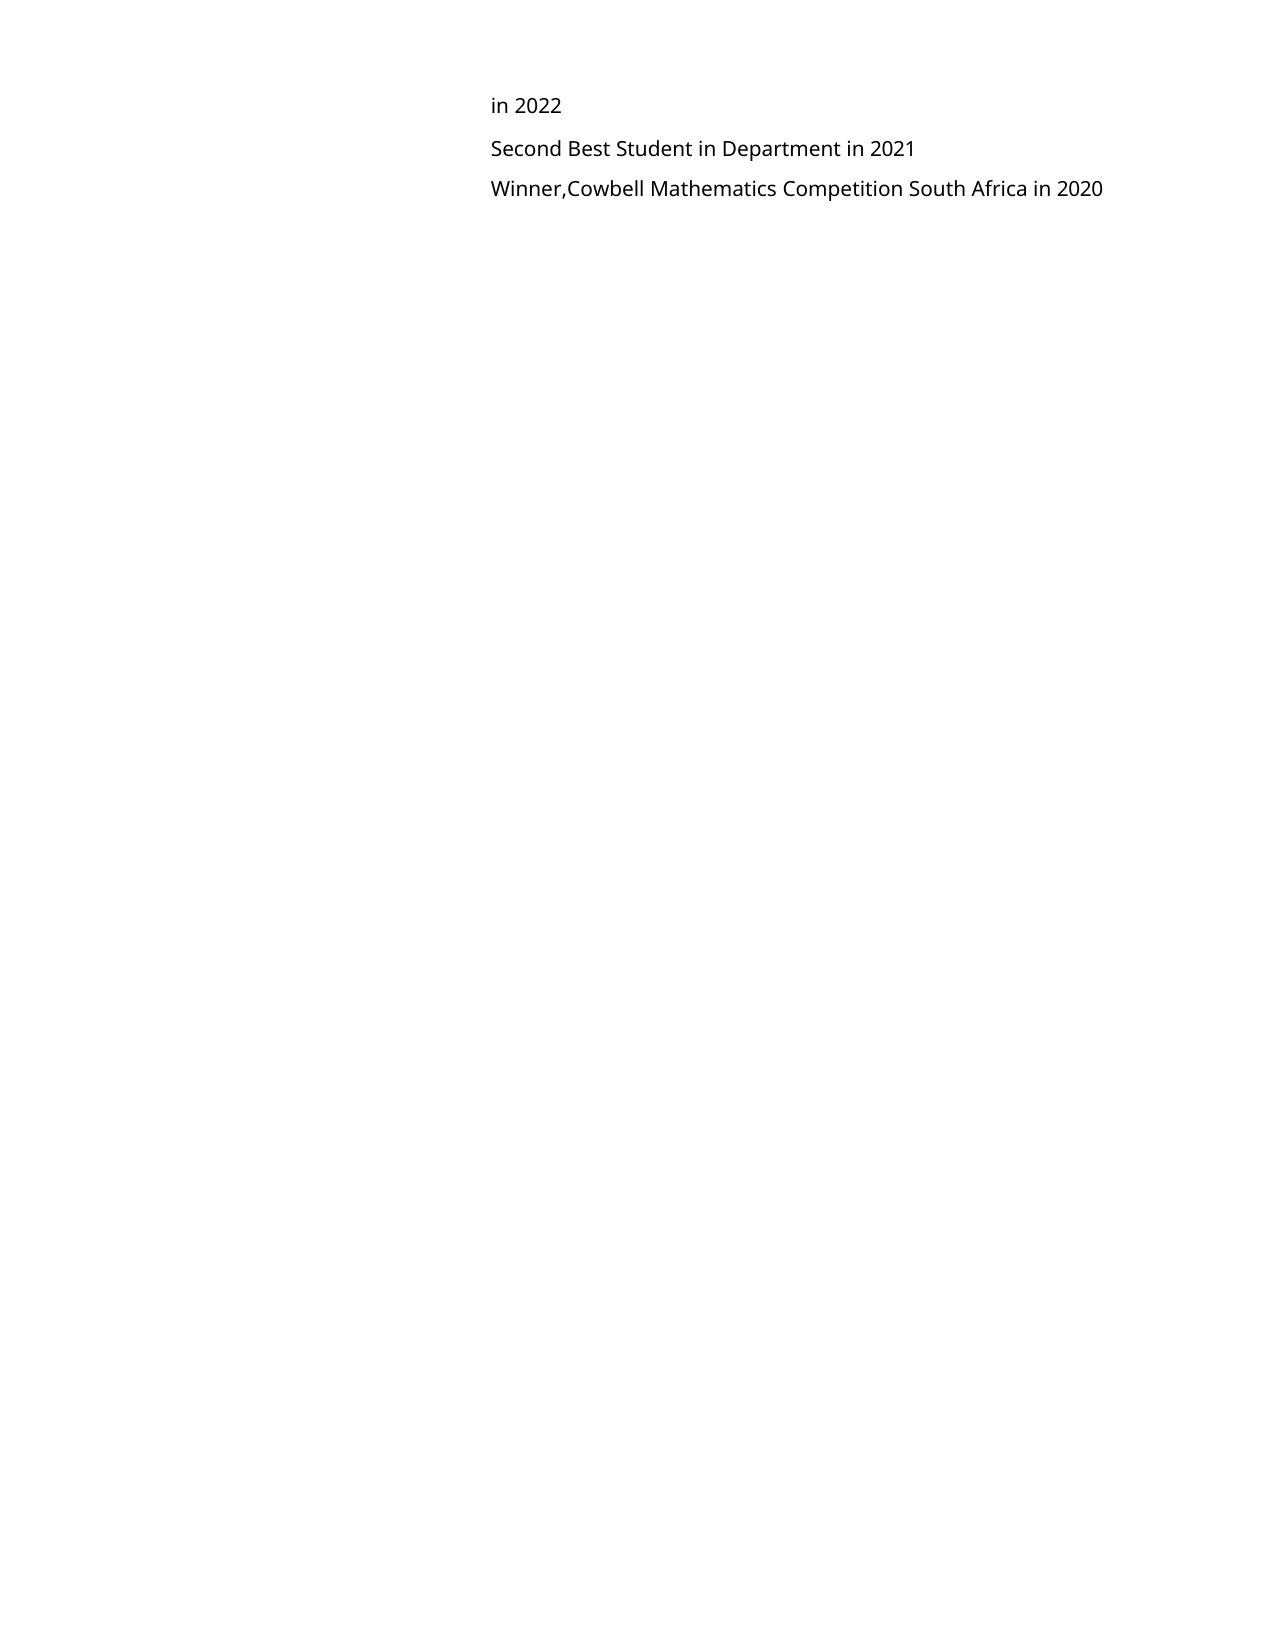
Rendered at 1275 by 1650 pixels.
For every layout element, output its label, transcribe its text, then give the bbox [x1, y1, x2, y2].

text Winner,Cowbell Mathematics Competition South Africa in 2020 [491, 174, 1158, 203]
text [120, 92, 839, 120]
text Second Best Student in Department in 2021 [491, 134, 1158, 162]
